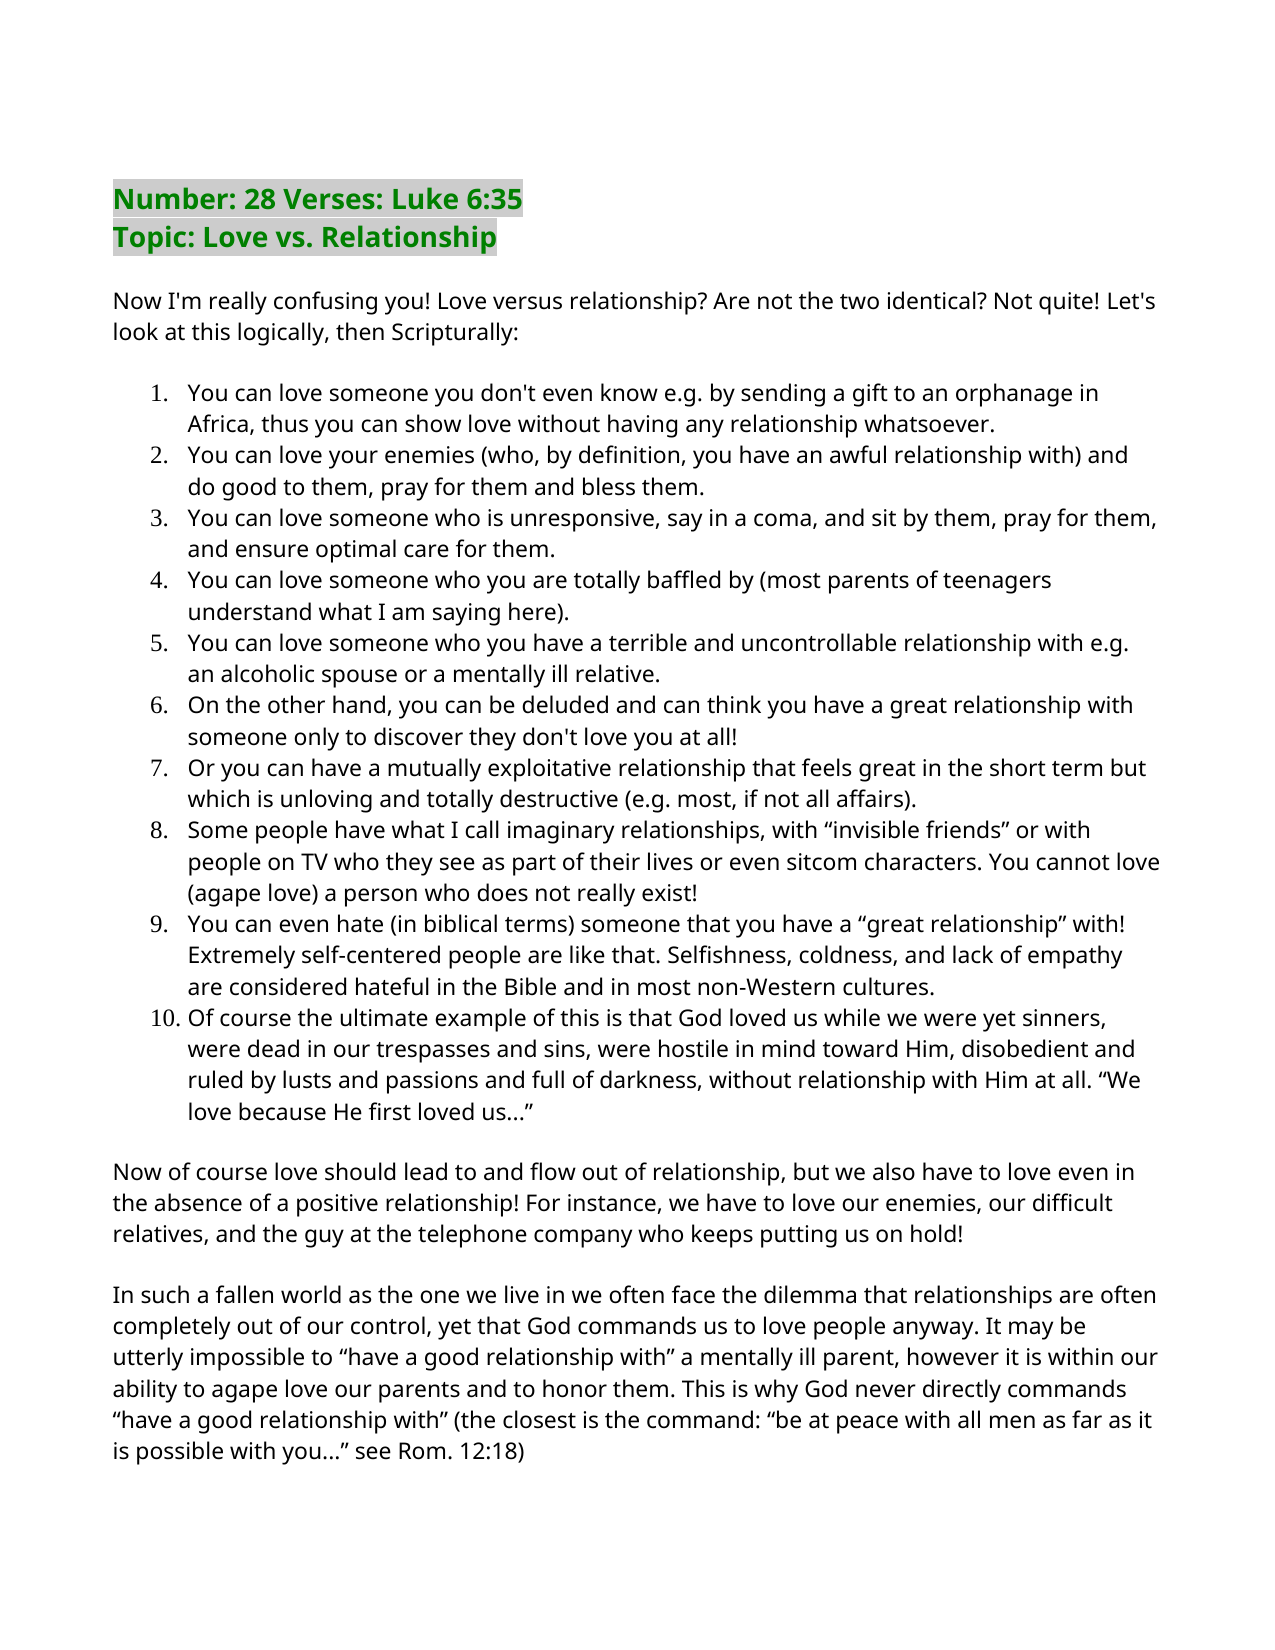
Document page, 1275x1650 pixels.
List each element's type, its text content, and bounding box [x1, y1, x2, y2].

list You can love someone you don't even know e.g. by sending a gift to an orphanage in Africa, thus you can show love without having any relationship whatsoever. [150, 377, 1162, 439]
list On the other hand, you can be deluded and can think you have a great relationship with someone only to discover they don't love you at all! [150, 689, 1162, 752]
list Some people have what I call imaginary relationships, with “invisible friends” or with people on TV who they see as part of their lives or even sitcom characters. You cannot love (agape love) a person who does not really exist! [150, 814, 1162, 908]
list Or you can have a mutually exploitative relationship that feels great in the short term but which is unloving and totally destructive (e.g. most, if not all affairs). [150, 752, 1162, 814]
list You can even hate (in biblical terms) someone that you have a “great relationship” with! Extremely self-centered people are like that. Selfishness, coldness, and lack of empathy are considered hateful in the Bible and in most non-Western cultures. [150, 908, 1162, 1002]
text In such a fallen world as the one we live in we often face the dilemma that relationships are often completely out of our control, yet that God commands us to love people anyway. It may be utterly impossible to “have a good relationship with” a mentally ill parent, however it is within our ability to agape love our parents and to honor them. This is why God never directly commands “have a good relationship with” (the closest is the command: “be at peace with all men as far as it is possible with you...” see Rom. 12:18) [112, 1279, 1162, 1466]
list You can love your enemies (who, by definition, you have an awful relationship with) and do good to them, pray for them and bless them. [150, 439, 1162, 502]
text Number: 28 Verses: Luke 6:35 Topic: Love vs. Relationship [112, 179, 1162, 256]
text Now I'm really confusing you! Love versus relationship? Are not the two identical? Not quite! Let's look at this logically, then Scripturally: [112, 285, 1162, 347]
list You can love someone who you have a terrible and uncontrollable relationship with e.g. an alcoholic spouse or a mentally ill relative. [150, 627, 1162, 689]
list You can love someone who you are totally baffled by (most parents of teenagers understand what I am saying here). [150, 564, 1162, 627]
list You can love someone who is unresponsive, say in a coma, and sit by them, pray for them, and ensure optimal care for them. [150, 502, 1162, 564]
text Now of course love should lead to and flow out of relationship, but we also have to love even in the absence of a positive relationship! For instance, we have to love our enemies, our difficult relatives, and the guy at the telephone company who keeps putting us on hold! [112, 1156, 1162, 1249]
list Of course the ultimate example of this is that God loved us while we were yet sinners, were dead in our trespasses and sins, were hostile in mind toward Him, disobedient and ruled by lusts and passions and full of darkness, without relationship with Him at all. “We love because He first loved us...” [150, 1002, 1162, 1127]
